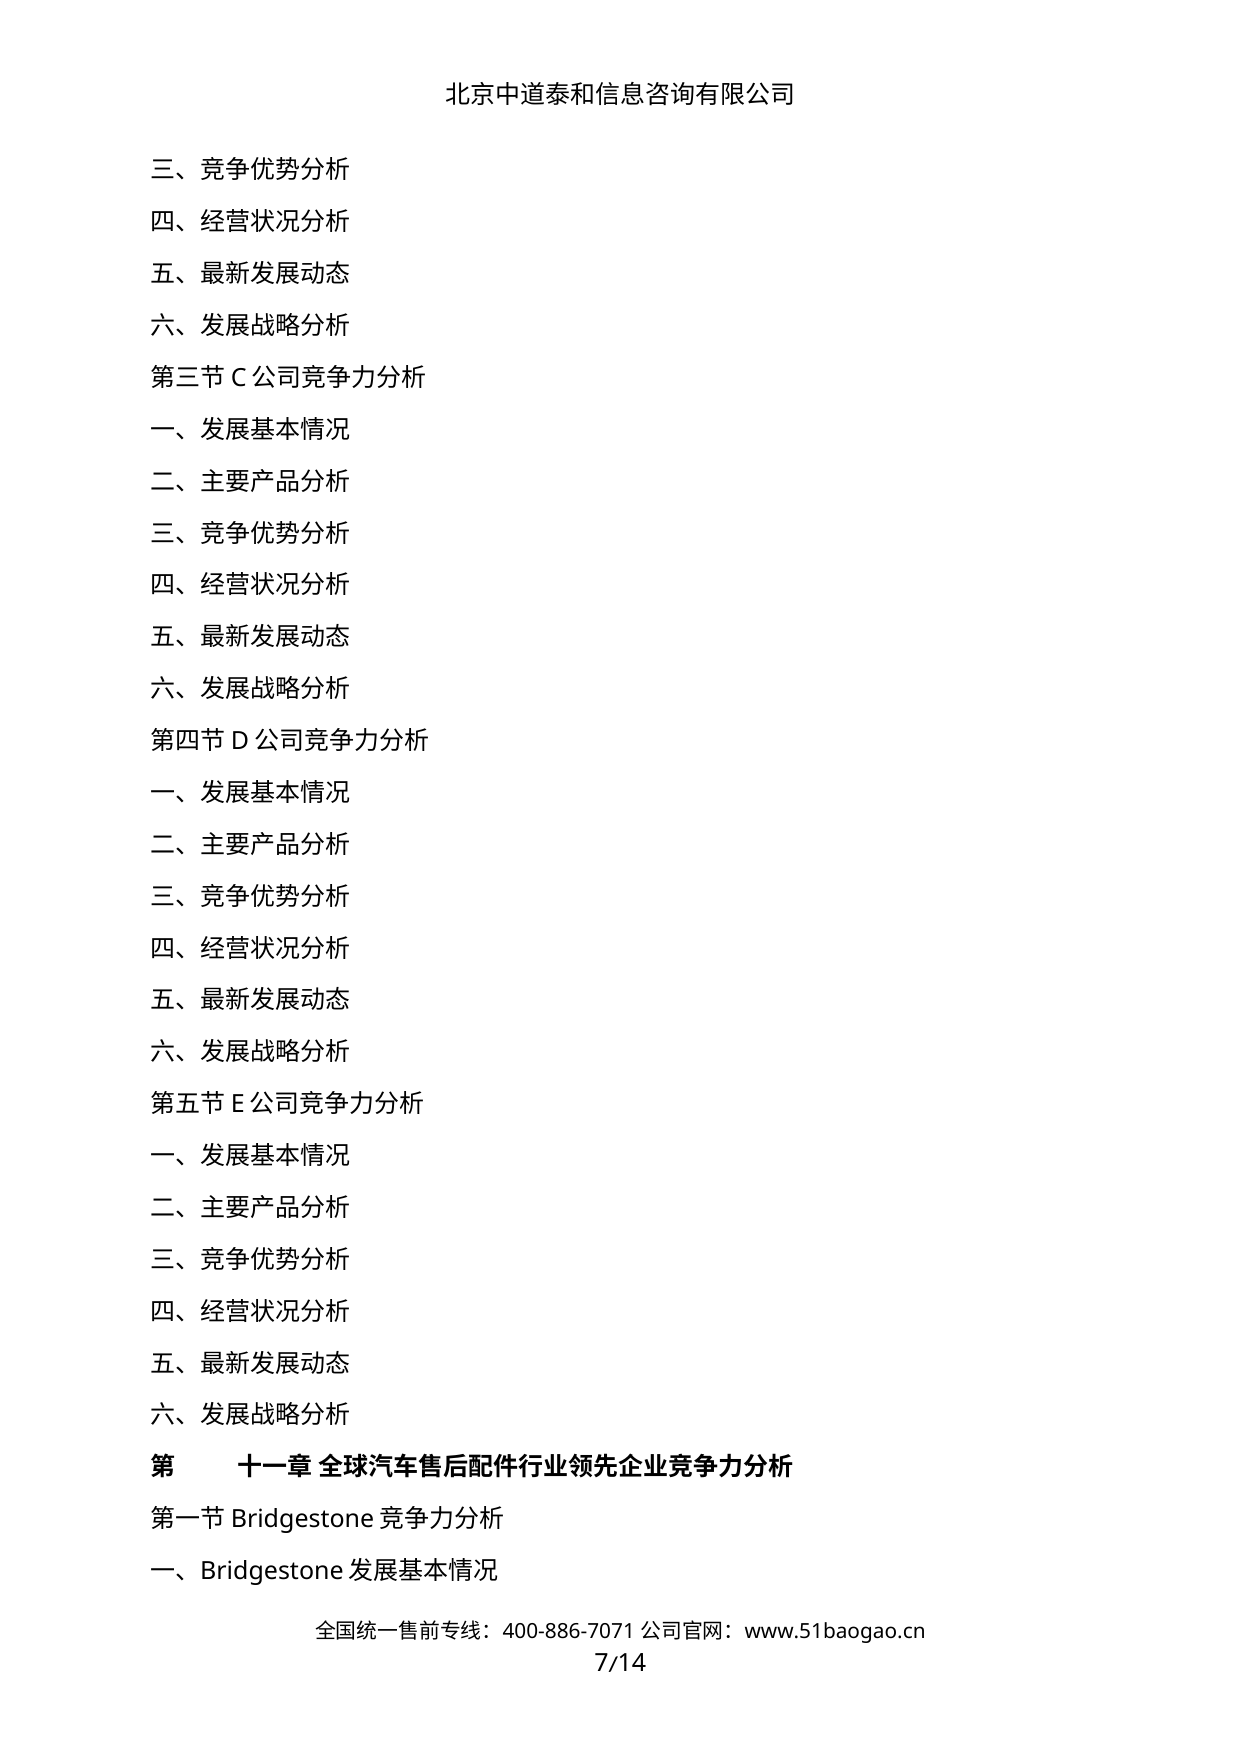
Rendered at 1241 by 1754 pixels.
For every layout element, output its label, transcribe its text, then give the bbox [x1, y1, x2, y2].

text 三、竞争优势分析 [150, 513, 1090, 549]
text 二、主要产品分析 [150, 824, 1090, 861]
text 六、发展战略分析 [150, 306, 1090, 342]
text 二、主要产品分析 [150, 1187, 1090, 1224]
text 一、发展基本情况 [150, 772, 1090, 809]
text 第 十一章 全球汽车售后配件行业领先企业竞争力分析 [150, 1447, 1090, 1483]
text 第三节 C公司竞争力分析 [150, 357, 1090, 394]
text 五、最新发展动态 [150, 254, 1090, 290]
text 一、发展基本情况 [150, 409, 1090, 446]
text 二、主要产品分析 [150, 461, 1090, 497]
text 四、经营状况分析 [150, 1291, 1090, 1327]
text 第一节 Bridgestone竞争力分析 [150, 1499, 1090, 1535]
text 三、竞争优势分析 [150, 876, 1090, 912]
text 四、经营状况分析 [150, 202, 1090, 238]
text 五、最新发展动态 [150, 1343, 1090, 1379]
text 五、最新发展动态 [150, 617, 1090, 653]
text 六、发展战略分析 [150, 1032, 1090, 1068]
text 五、最新发展动态 [150, 980, 1090, 1016]
text 六、发展战略分析 [150, 669, 1090, 705]
text 四、经营状况分析 [150, 565, 1090, 601]
text 一、发展基本情况 [150, 1136, 1090, 1172]
text 第四节 D公司竞争力分析 [150, 721, 1090, 757]
text 一、Bridgestone发展基本情况 [150, 1551, 1090, 1587]
text 四、经营状况分析 [150, 928, 1090, 964]
text 三、竞争优势分析 [150, 1239, 1090, 1276]
text 第五节 E公司竞争力分析 [150, 1084, 1090, 1120]
text 六、发展战略分析 [150, 1395, 1090, 1431]
text 三、竞争优势分析 [150, 150, 1090, 186]
